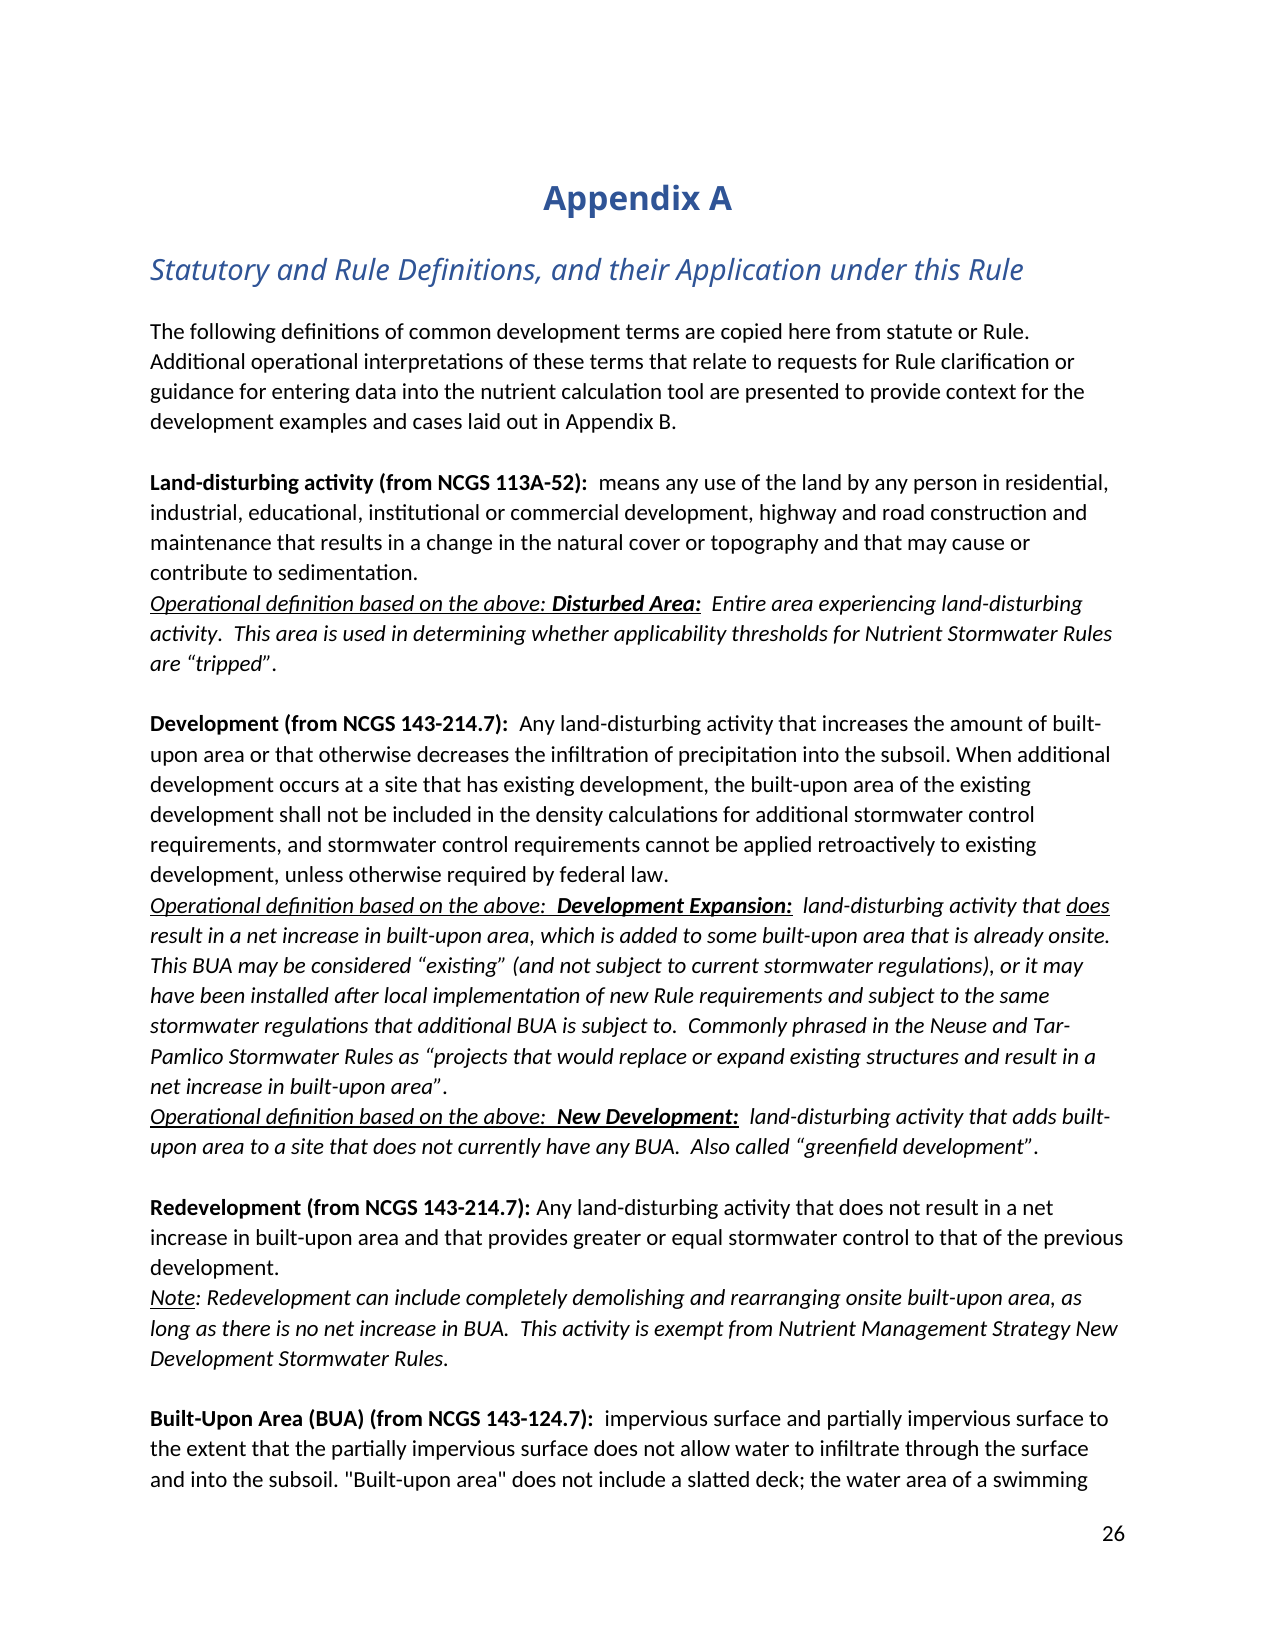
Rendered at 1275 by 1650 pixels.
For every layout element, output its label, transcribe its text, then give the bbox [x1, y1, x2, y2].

text Operational definition based on the above: Disturbed Area: Entire area experiencing land-disturbing activity. This area is used in determining whether applicability thresholds for Nutrient Stormwater Rules are “tripped”. [150, 589, 1125, 677]
text Operational definition based on the above: New Development: land-disturbing activity that adds built-upon area to a site that does not currently have any BUA. Also called “greenfield development”. [150, 1102, 1125, 1160]
text Note: Redevelopment can include completely demolishing and rearranging onsite built-upon area, as long as there is no net increase in BUA. This activity is exempt from Nutrient Management Strategy New Development Stormwater Rules. [150, 1283, 1125, 1372]
text The following definitions of common development terms are copied here from statute or Rule. Additional operational interpretations of these terms that relate to requests for Rule clarification or guidance for entering data into the nutrient calculation tool are presented to provide context for the development examples and cases laid out in Appendix B. [150, 317, 1125, 435]
text Redevelopment (from NCGS 143-214.7): Any land-disturbing activity that does not result in a net increase in built-upon area and that provides greater or equal stormwater control to that of the previous development. [150, 1193, 1125, 1281]
text Operational definition based on the above: Development Expansion: land-disturbing activity that does result in a net increase in built-upon area, which is added to some built-upon area that is already onsite. This BUA may be considered “existing” (and not subject to current stormwater regulations), or it may have been installed after local implementation of new Rule requirements and subject to the same stormwater regulations that additional BUA is subject to. Commonly phrased in the Neuse and Tar-Pamlico Stormwater Rules as “projects that would replace or expand existing structures and result in a net increase in built-upon area”. [150, 891, 1125, 1100]
subtitle Statutory and Rule Definitions, and their Application under this Rule [150, 249, 1125, 289]
text Development (from NCGS 143-214.7): Any land-disturbing activity that increases the amount of built-upon area or that otherwise decreases the infiltration of precipitation into the subsoil. When additional development occurs at a site that has existing development, the built-upon area of the existing development shall not be included in the density calculations for additional stormwater control requirements, and stormwater control requirements cannot be applied retroactively to existing development, unless otherwise required by federal law. [150, 709, 1125, 888]
subtitle Appendix A [150, 175, 1125, 220]
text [150, 1404, 1125, 1493]
text Land-disturbing activity (from NCGS 113A-52): means any use of the land by any person in residential, industrial, educational, institutional or commercial development, highway and road construction and maintenance that results in a change in the natural cover or topography and that may cause or contribute to sedimentation. [150, 468, 1125, 586]
